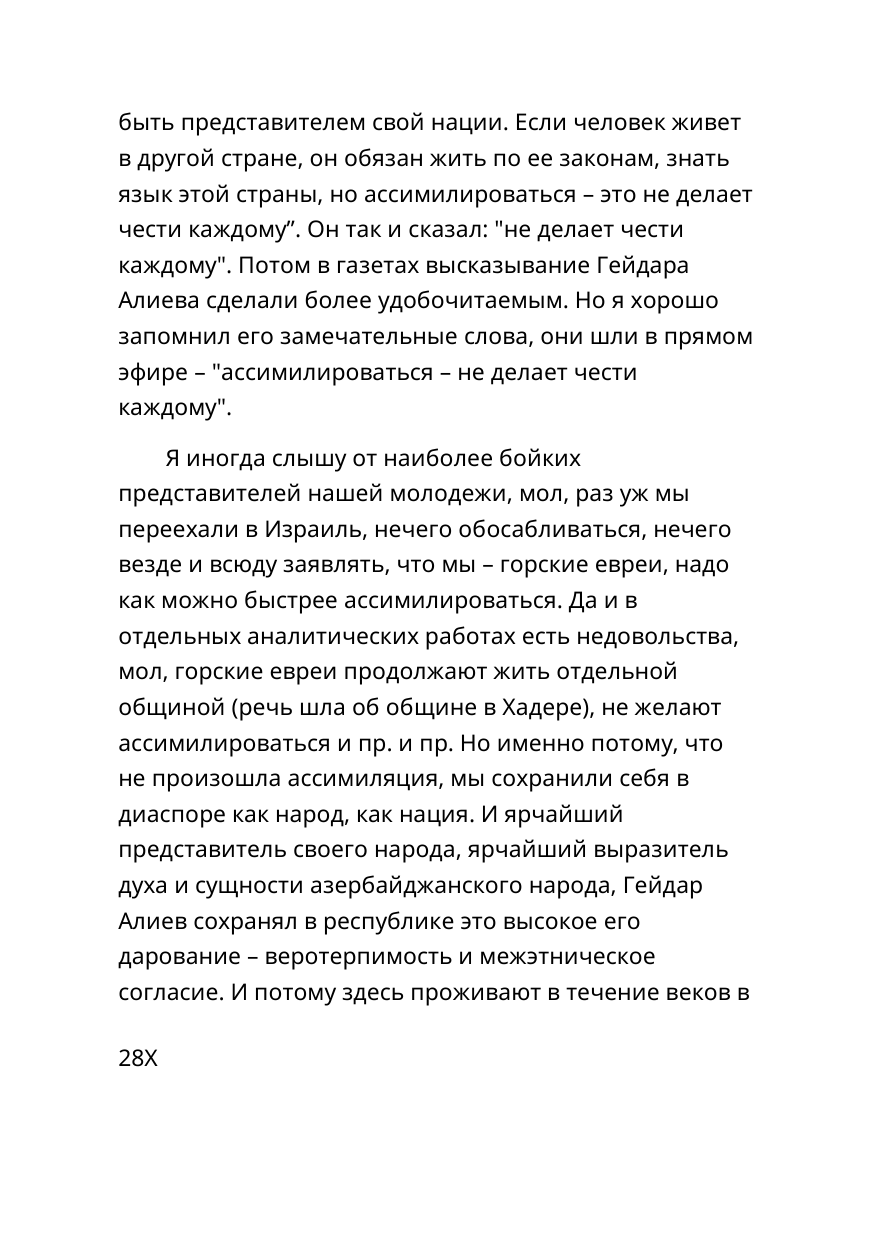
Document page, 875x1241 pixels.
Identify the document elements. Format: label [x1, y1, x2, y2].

text [118, 106, 756, 422]
text [118, 442, 756, 1007]
